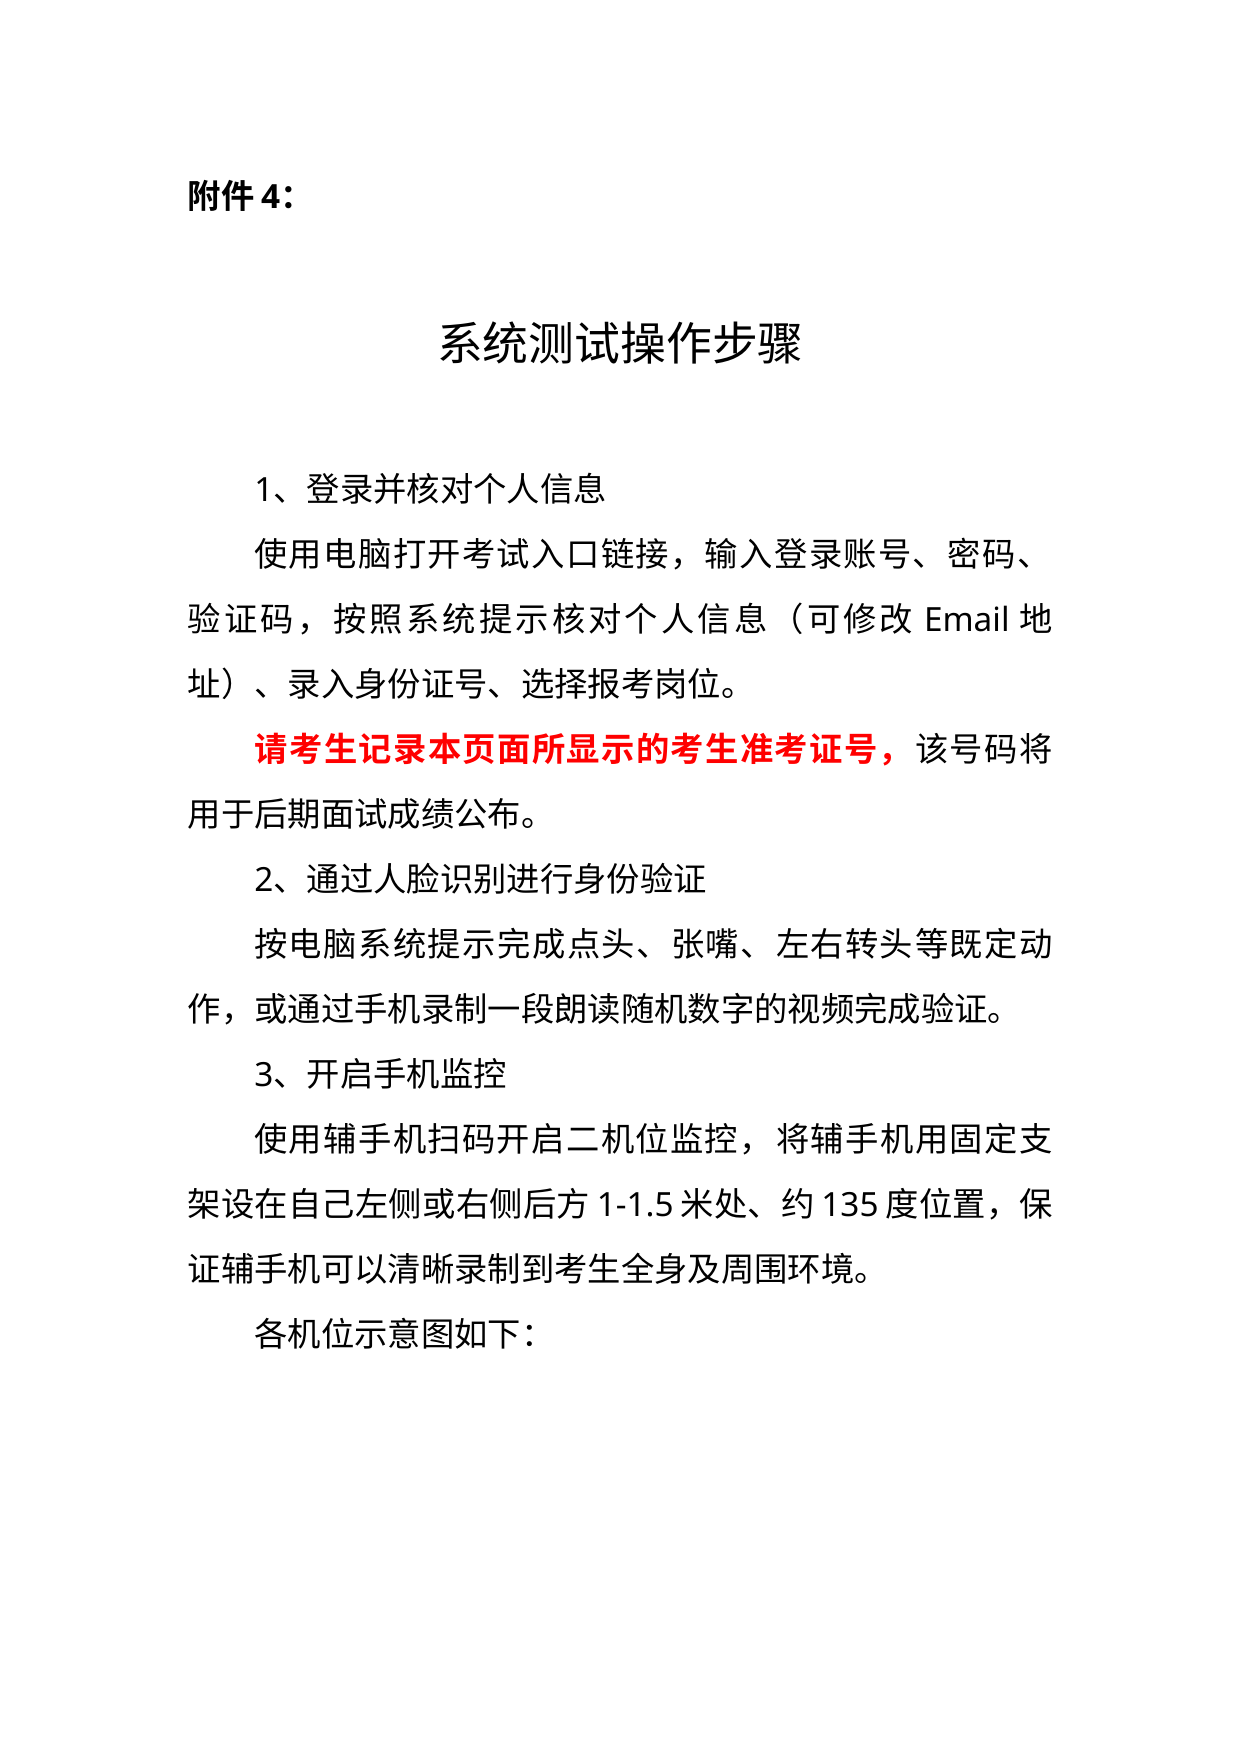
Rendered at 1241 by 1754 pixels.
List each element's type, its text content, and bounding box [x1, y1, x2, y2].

text 系统测试操作步骤 [187, 292, 1053, 389]
list 登录并核对个人信息 [187, 454, 1053, 519]
list 使用电脑打开考试入口链接，输入登录账号、密码、验证码，按照系统提示核对个人信息（可修改Email地址）、录入身份证号、选择报考岗位。 [187, 519, 1053, 714]
list 各机位示意图如下： [187, 1299, 1053, 1364]
list 按电脑系统提示完成点头、张嘴、左右转头等既定动作，或通过手机录制一段朗读随机数字的视频完成验证。 [187, 909, 1053, 1039]
list 通过人脸识别进行身份验证 [187, 844, 1053, 909]
list 请考生记录本页面所显示的考生准考证号，该号码将用于后期面试成绩公布。 [187, 714, 1053, 844]
list 开启手机监控 [187, 1039, 1053, 1104]
list 使用辅手机扫码开启二机位监控，将辅手机用固定支架设在自己左侧或右侧后方1-1.5米处、约135度位置，保证辅手机可以清晰录制到考生全身及周围环境。 [187, 1104, 1053, 1299]
text 附件4： [187, 162, 1053, 227]
